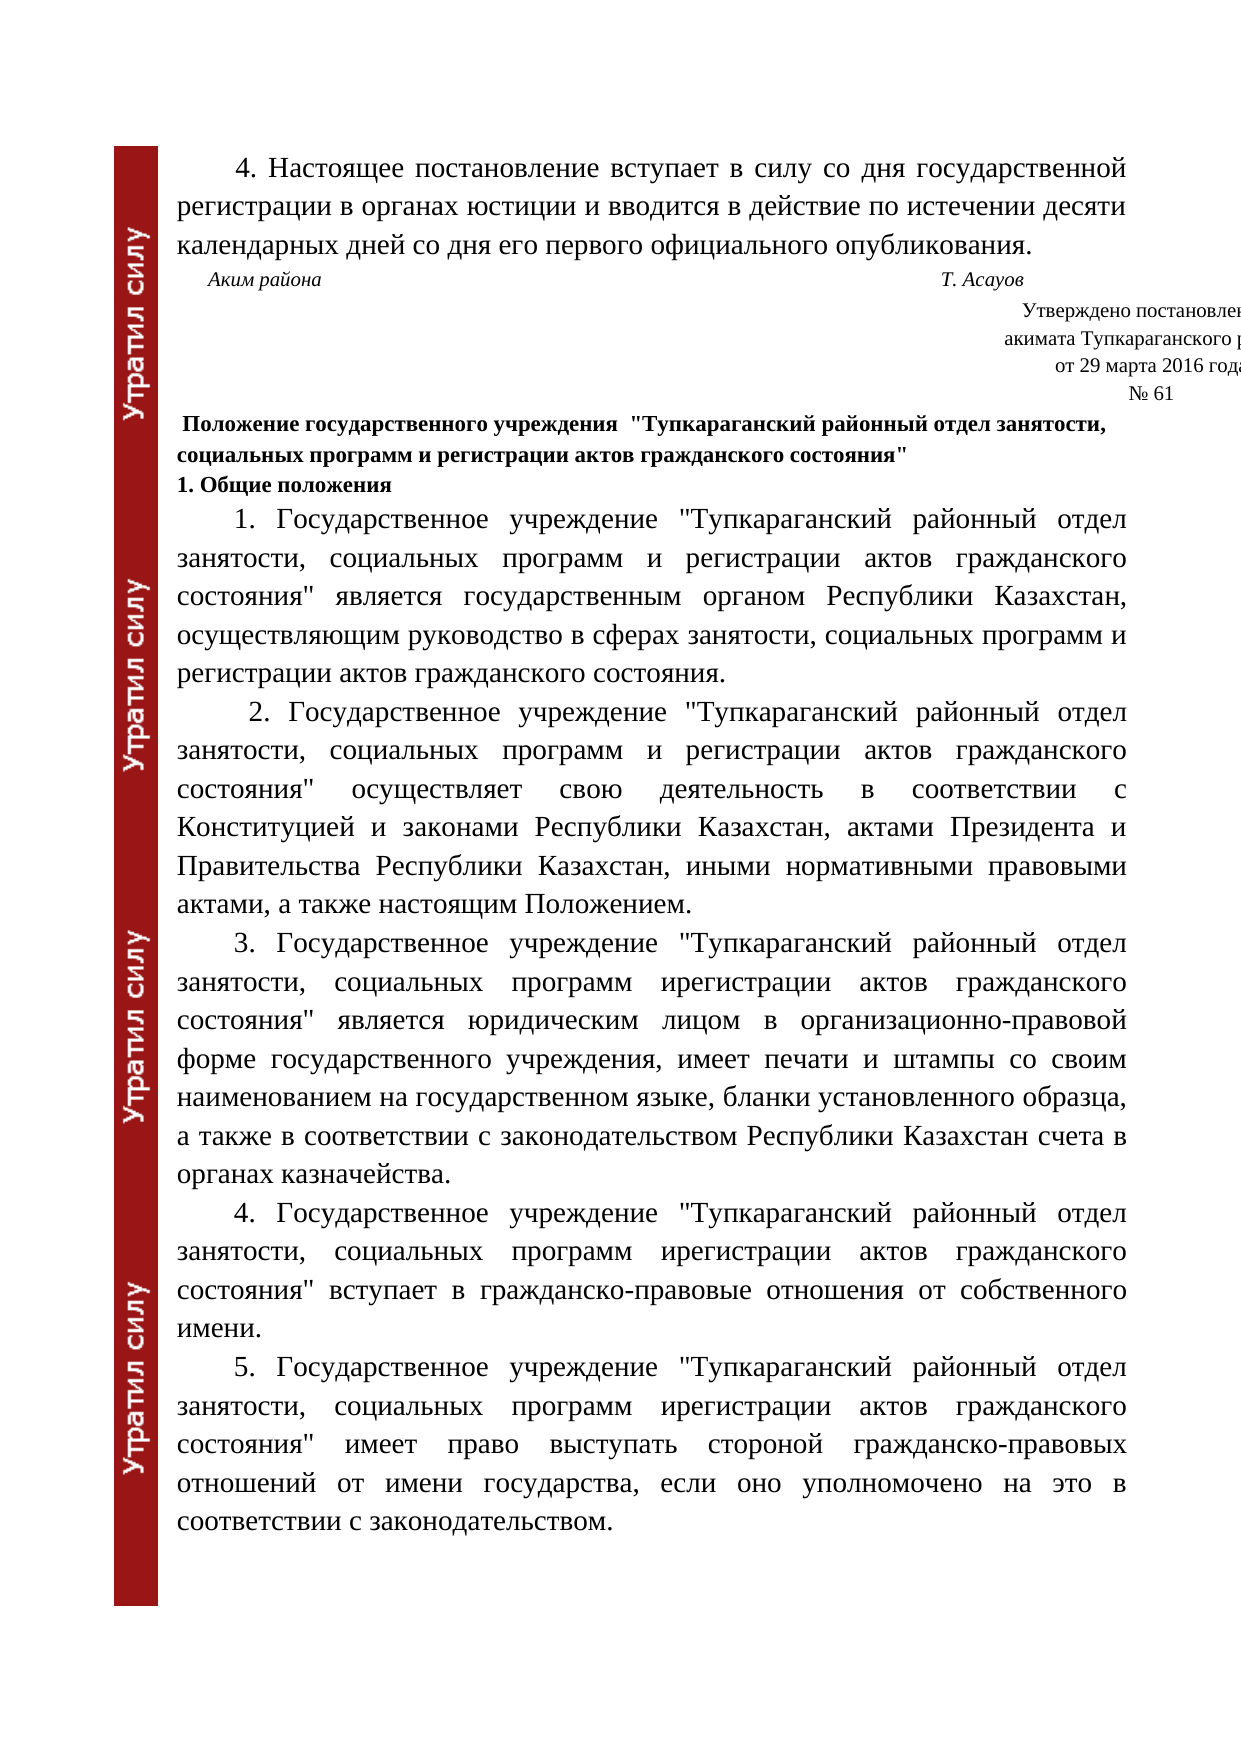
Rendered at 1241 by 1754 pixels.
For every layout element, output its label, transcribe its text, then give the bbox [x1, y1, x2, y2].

text 1. Государственное учреждение "Тупкараганский районный отдел занятости, социальных программ и регистрации актов гражданского состояния" является государственным органом Республики Казахстан, осуществляющим руководство в сферах занятости, социальных программ и регистрации актов гражданского состояния. [112, 501, 1128, 689]
table_header [101, 297, 912, 411]
picture [114, 689, 158, 694]
text Положение государственного учреждения "Тупкараганский районный отдел занятости, социальных программ и регистрации актов гражданского состояния" 1. Общие положения [112, 411, 1128, 497]
text 2. Государственное учреждение "Тупкараганский районный отдел занятости, социальных программ и регистрации актов гражданского состояния" осуществляет свою деятельность в соответствии с Конституцией и законами Республики Казахстан, актами Президента и Правительства Республики Казахстан, иными нормативными правовыми актами, а также настоящим Положением. [112, 694, 1128, 920]
text 3. Государственное учреждение "Тупкараганский районный отдел занятости, социальных программ ирегистрации актов гражданского состояния" является юридическим лицом в организационно-правовой форме государственного учреждения, имеет печати и штампы со своим наименованием на государственном языке, бланки установленного образца, а также в соответствии с законодательством Республики Казахстан счета в органах казначейства. [112, 925, 1128, 1190]
picture [114, 146, 158, 150]
text 5. Государственное учреждение "Тупкараганский районный отдел занятости, социальных программ ирегистрации актов гражданского состояния" имеет право выступать стороной гражданско-правовых отношений от имени государства, если оно уполномочено на это в соответствии с законодательством. [112, 1349, 1128, 1537]
picture [114, 261, 158, 266]
picture [114, 1537, 158, 1606]
table_header Аким района [101, 266, 939, 297]
picture [114, 920, 158, 925]
text 4. Настоящее постановление вступает в силу со дня государственной регистрации в органах юстиции и вводится в действие по истечении десяти календарных дней со дня его первого официального опубликования. [112, 150, 1128, 261]
table_header Утверждено постановлением акимата Тупкараганского района от 29 марта 2016 года № 61 [912, 297, 1240, 411]
table_header Т. Асауов [939, 266, 1240, 297]
picture [114, 497, 158, 501]
text 4. Государственное учреждение "Тупкараганский районный отдел занятости, социальных программ ирегистрации актов гражданского состояния" вступает в гражданско-правовые отношения от собственного имени. [112, 1195, 1128, 1344]
picture [114, 1344, 158, 1349]
picture [114, 1190, 158, 1195]
